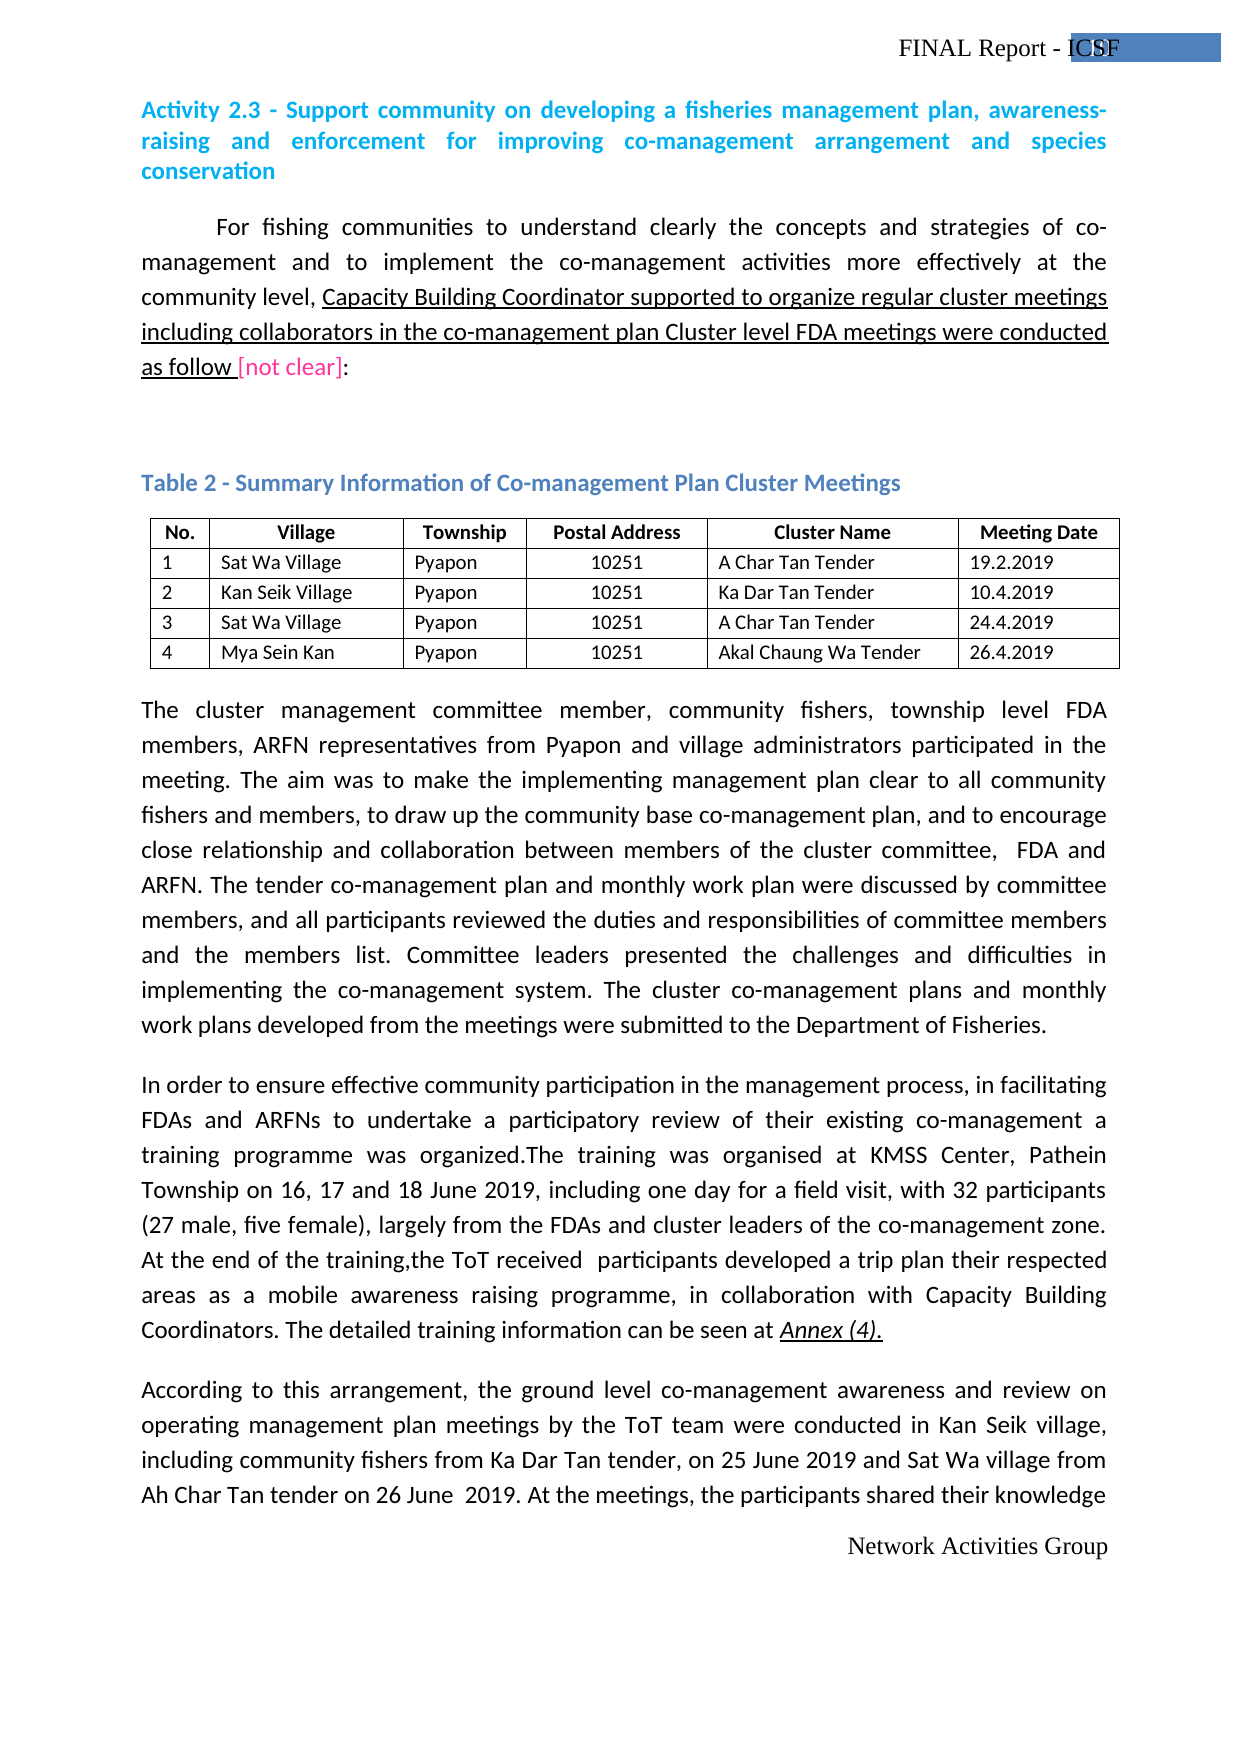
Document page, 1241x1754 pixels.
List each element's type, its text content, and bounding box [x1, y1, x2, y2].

table_cell 1 [151, 549, 209, 578]
table_cell Sat Wa Village [210, 609, 403, 638]
text Table 2 - Summary Information of Co-management Plan Cluster Meetings [141, 467, 1108, 497]
table_header Village [210, 519, 403, 548]
table_header Meeting Date [959, 519, 1119, 548]
table_cell 4 [151, 639, 209, 668]
subtitle Activity 2.3 - Support community on developing a fisheries management plan, awareness-raising and enforcement for improving co-management arrangement and species conservation [141, 94, 1108, 186]
table_cell Pyapon [404, 609, 526, 638]
table_cell Kan Seik Village [210, 579, 403, 608]
table_header Cluster Name [708, 519, 958, 548]
table_cell A Char Tan Tender [708, 609, 958, 638]
table_cell 10251 [527, 579, 707, 608]
table_cell Pyapon [404, 549, 526, 578]
table_cell Mya Sein Kan [210, 639, 403, 668]
table_header No. [151, 519, 209, 548]
table_header Township [404, 519, 526, 548]
table_cell Pyapon [404, 579, 526, 608]
table_cell 26.4.2019 [959, 639, 1119, 668]
table_cell 3 [151, 609, 209, 638]
table_cell Sat Wa Village [210, 549, 403, 578]
table_cell 10251 [527, 549, 707, 578]
text In order to ensure effective community participation in the management process, in facilitating FDAs and ARFNs to undertake a participatory review of their existing co-management a training programme was organized.The training was organised at KMSS Center, Pathein Township on 16, 17 and 18 June 2019, including one day for a field visit, with 32 participants (27 male, five female), largely from the FDAs and cluster leaders of the co-management zone. At the end of the training,the ToT received participants developed a trip plan their respected areas as a mobile awareness raising programme, in collaboration with Capacity Building Coordinators. The detailed training information can be seen at Annex (4). [141, 1069, 1108, 1345]
table_cell Ka Dar Tan Tender [708, 579, 958, 608]
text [141, 1374, 1108, 1510]
text For fishing communities to understand clearly the concepts and strategies of co-management and to implement the co-management activities more effectively at the community level, Capacity Building Coordinator supported to organize regular cluster meetings including collaborators in the co-management plan Cluster level FDA meetings were conducted as follow [not clear]: [141, 344, 1108, 382]
table_cell 24.4.2019 [959, 609, 1119, 638]
table_cell 2 [151, 579, 209, 608]
table_cell 10.4.2019 [959, 579, 1119, 608]
table_cell 19.2.2019 [959, 549, 1119, 578]
table_cell 10251 [527, 639, 707, 668]
table_header Postal Address [527, 519, 707, 548]
table_cell A Char Tan Tender [708, 549, 958, 578]
table_cell 10251 [527, 609, 707, 638]
text For fishing communities to understand clearly the concepts and strategies of co-management and to implement the co-management activities more effectively at the community level, Capacity Building Coordinator supported to organize regular cluster meetings including collaborators in the co-management plan Cluster level FDA meetings were conducted as follow [not clear]: [141, 211, 1108, 342]
table_cell Pyapon [404, 639, 526, 668]
table_cell Akal Chaung Wa Tender [708, 639, 958, 668]
text The cluster management committee member, community fishers, township level FDA members, ARFN representatives from Pyapon and village administrators participated in the meeting. The aim was to make the implementing management plan clear to all community fishers and members, to draw up the community base co-management plan, and to encourage close relationship and collaboration between members of the cluster committee, FDA and ARFN. The tender co-management plan and monthly work plan were discussed by committee members, and all participants reviewed the duties and responsibilities of committee members and the members list. Committee leaders presented the challenges and difficulties in implementing the co-management system. The cluster co-management plans and monthly work plans developed from the meetings were submitted to the Department of Fisheries. [141, 694, 1108, 1040]
